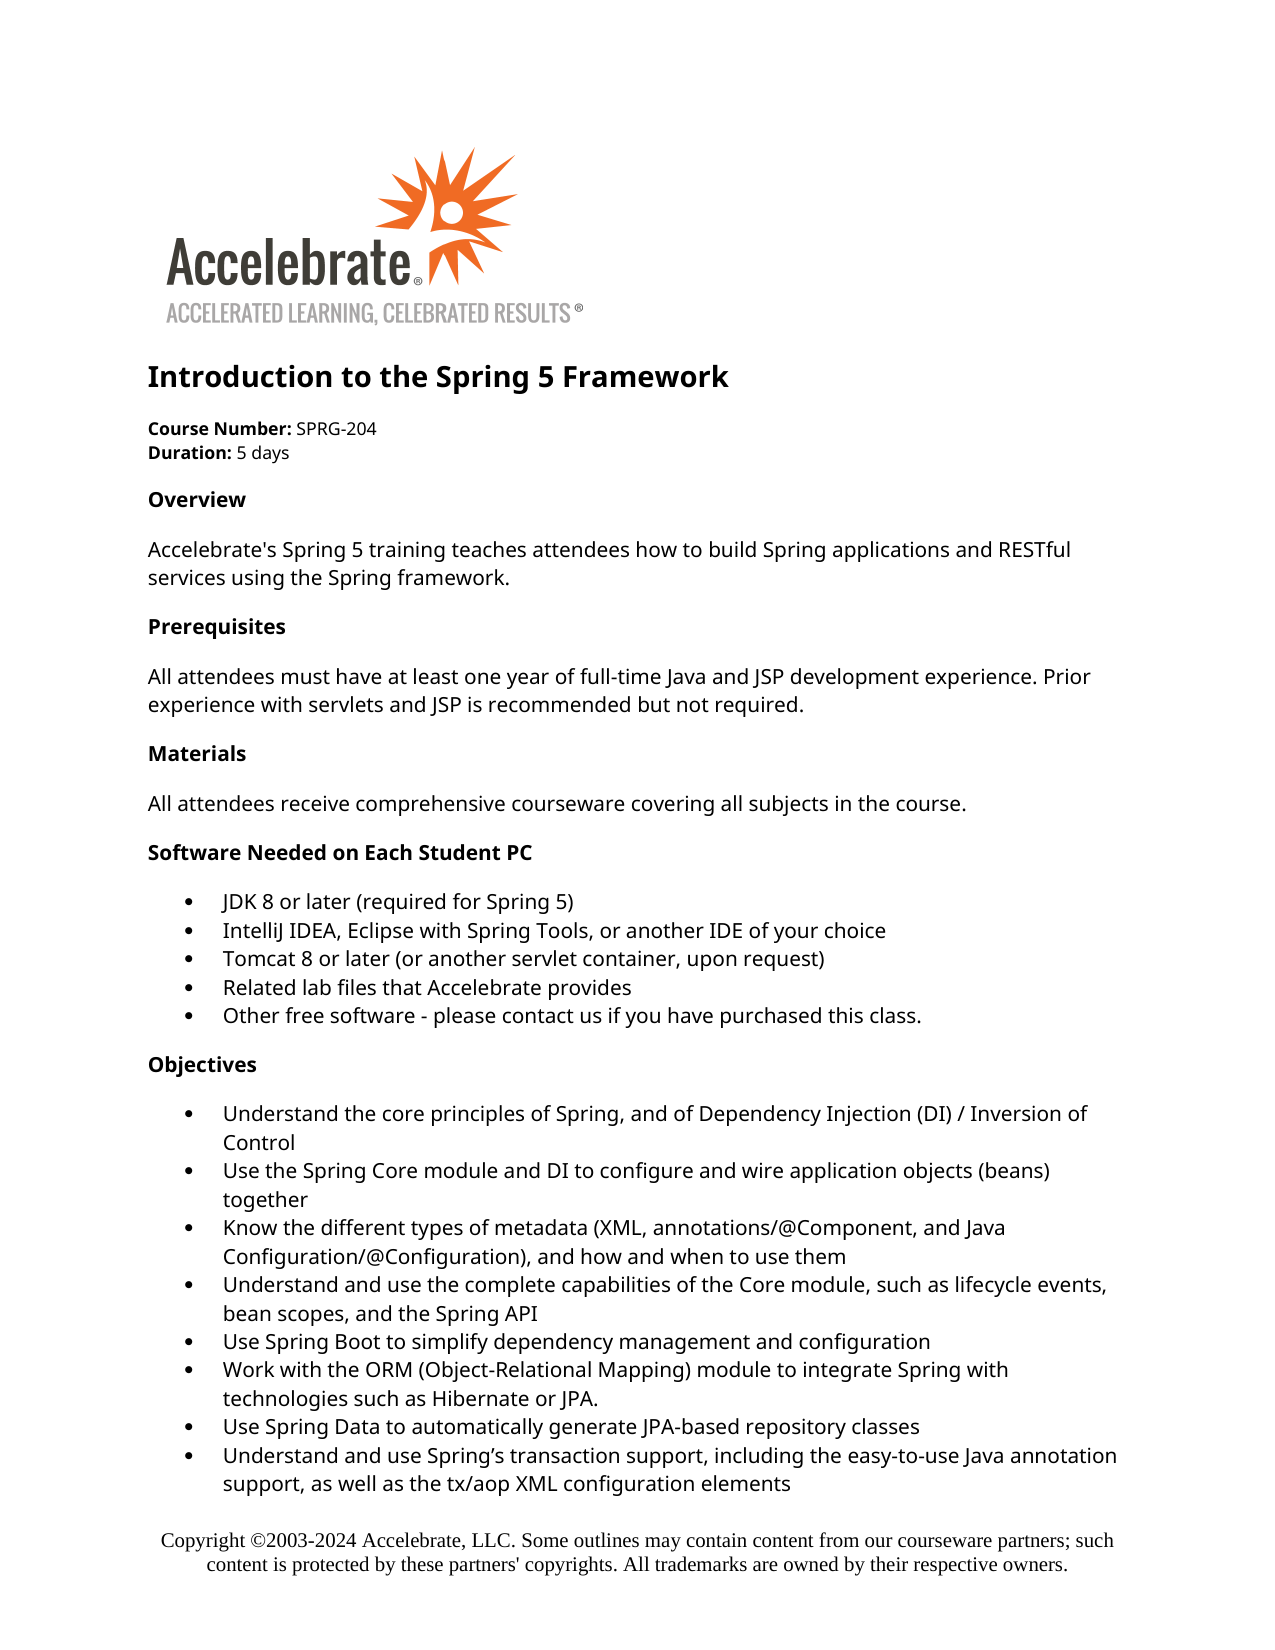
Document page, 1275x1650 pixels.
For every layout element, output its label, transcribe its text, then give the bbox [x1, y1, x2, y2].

list Work with the ORM (Object-Relational Mapping) module to integrate Spring with technologies such as Hibernate or JPA. [185, 1356, 1127, 1412]
list Understand and use Spring’s transaction support, including the easy-to-use Java annotation support, as well as the tx/aop XML configuration elements [185, 1441, 1127, 1498]
picture [166, 147, 583, 327]
text Prerequisites [148, 612, 1127, 641]
text Software Needed on Each Student PC [148, 838, 1127, 866]
list Related lab files that Accelebrate provides [185, 973, 1127, 1001]
list Use the Spring Core module and DI to configure and wire application objects (beans) together [185, 1156, 1127, 1213]
text Objectives [148, 1050, 1127, 1079]
list Use Spring Boot to simplify dependency management and configuration [185, 1327, 1127, 1356]
list Know the different types of metadata (XML, annotations/@Component, and Java Configuration/@Configuration), and how and when to use them [185, 1213, 1127, 1270]
list JDK 8 or later (required for Spring 5) [185, 887, 1127, 916]
list IntelliJ IDEA, Eclipse with Spring Tools, or another IDE of your choice [185, 916, 1127, 944]
text All attendees must have at least one year of full-time Java and JSP development experience. Prior experience with servlets and JSP is recommended but not required. [148, 662, 1127, 719]
text Introduction to the Spring 5 Framework [148, 356, 1127, 396]
list Understand and use the complete capabilities of the Core module, such as lifecycle events, bean scopes, and the Spring API [185, 1270, 1127, 1327]
list Use Spring Data to automatically generate JPA-based repository classes [185, 1412, 1127, 1441]
list Tomcat 8 or later (or another servlet container, upon request) [185, 944, 1127, 973]
text Overview [148, 486, 1127, 514]
text Materials [148, 739, 1127, 768]
text Accelebrate's Spring 5 training teaches attendees how to build Spring applications and RESTful services using the Spring framework. [148, 535, 1127, 592]
text Course Number: SPRG-204 Duration: 5 days [148, 416, 1127, 465]
list Understand the core principles of Spring, and of Dependency Injection (DI) / Inversion of Control [185, 1099, 1127, 1156]
text All attendees receive comprehensive courseware covering all subjects in the course. [148, 789, 1127, 817]
list Other free software - please contact us if you have purchased this class. [185, 1001, 1127, 1029]
